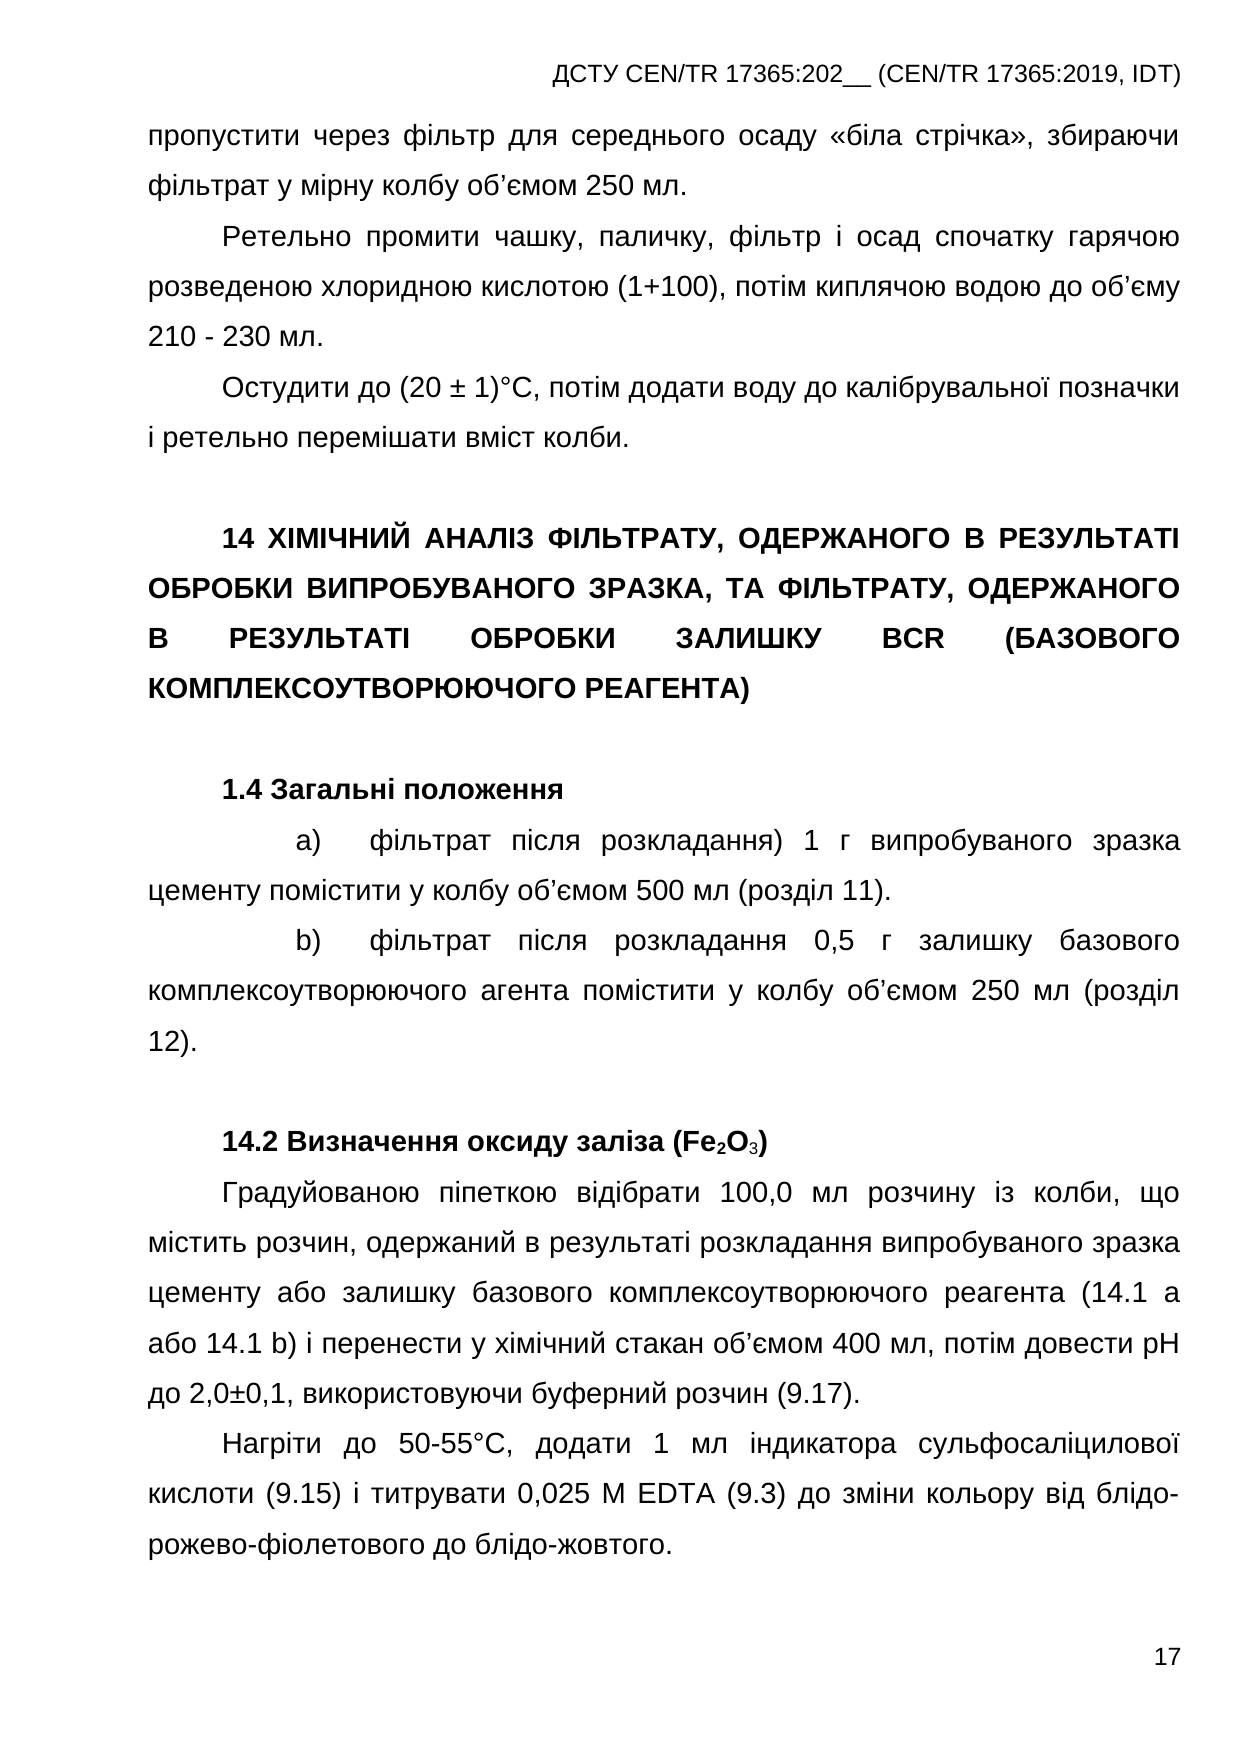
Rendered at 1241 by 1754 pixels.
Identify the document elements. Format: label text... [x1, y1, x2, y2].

text а) фільтрат після розкладання) 1 г випробуваного зразка цементу помістити у колбу об’ємом 500 мл (розділ 11). [148, 822, 1181, 906]
text 14 ХІМІЧНИЙ АНАЛІЗ ФІЛЬТРАТУ, ОДЕРЖАНОГО В РЕЗУЛЬТАТІ ОБРОБКИ ВИПРОБУВАНОГО ЗРАЗКА, ТА ФІЛЬТРАТУ, ОДЕРЖАНОГО В РЕЗУЛЬТАТІ ОБРОБКИ ЗАЛИШКУ BCR (БАЗОВОГО КОМПЛЕКСОУТВОРЮЮЧОГО РЕАГЕНТА) [148, 521, 1181, 705]
text Нагріти до 50-55°С, додати 1 мл індикатора сульфосаліцилової кислоти (9.15) і титрувати 0,025 М EDTA (9.3) до зміни кольору від блідо-рожево-фіолетового до блідо-жовтого. [148, 1426, 1181, 1560]
text b) фільтрат після розкладання 0,5 г залишку базового комплексоутворюючого агента помістити у колбу об’ємом 250 мл (розділ 12). [148, 923, 1181, 1057]
text 1.4 Загальні положення [148, 772, 1181, 806]
text Остудити до (20 ± 1)°С, потім додати воду до калібрувальної позначки і ретельно перемішати вміст колби. [148, 370, 1181, 453]
text 14.2 Визначення оксиду заліза (Fe2O3) [148, 1124, 1181, 1158]
text Градуйованою піпеткою відібрати 100,0 мл розчину із колби, що містить розчин, одержаний в результаті розкладання випробуваного зразка цементу або залишку базового комплексоутворюючого реагента (14.1 а або 14.1 b) і перенести у хімічний стакан об’ємом 400 мл, потім довести рН до 2,0±0,1, використовуючи буферний розчин (9.17). [148, 1175, 1181, 1409]
text Ретельно промити чашку, паличку, фільтр і осад спочатку гарячою розведеною хлоридною кислотою (1+100), потім киплячою водою до об’єму 210 - 230 мл. [148, 219, 1181, 353]
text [148, 118, 1181, 202]
